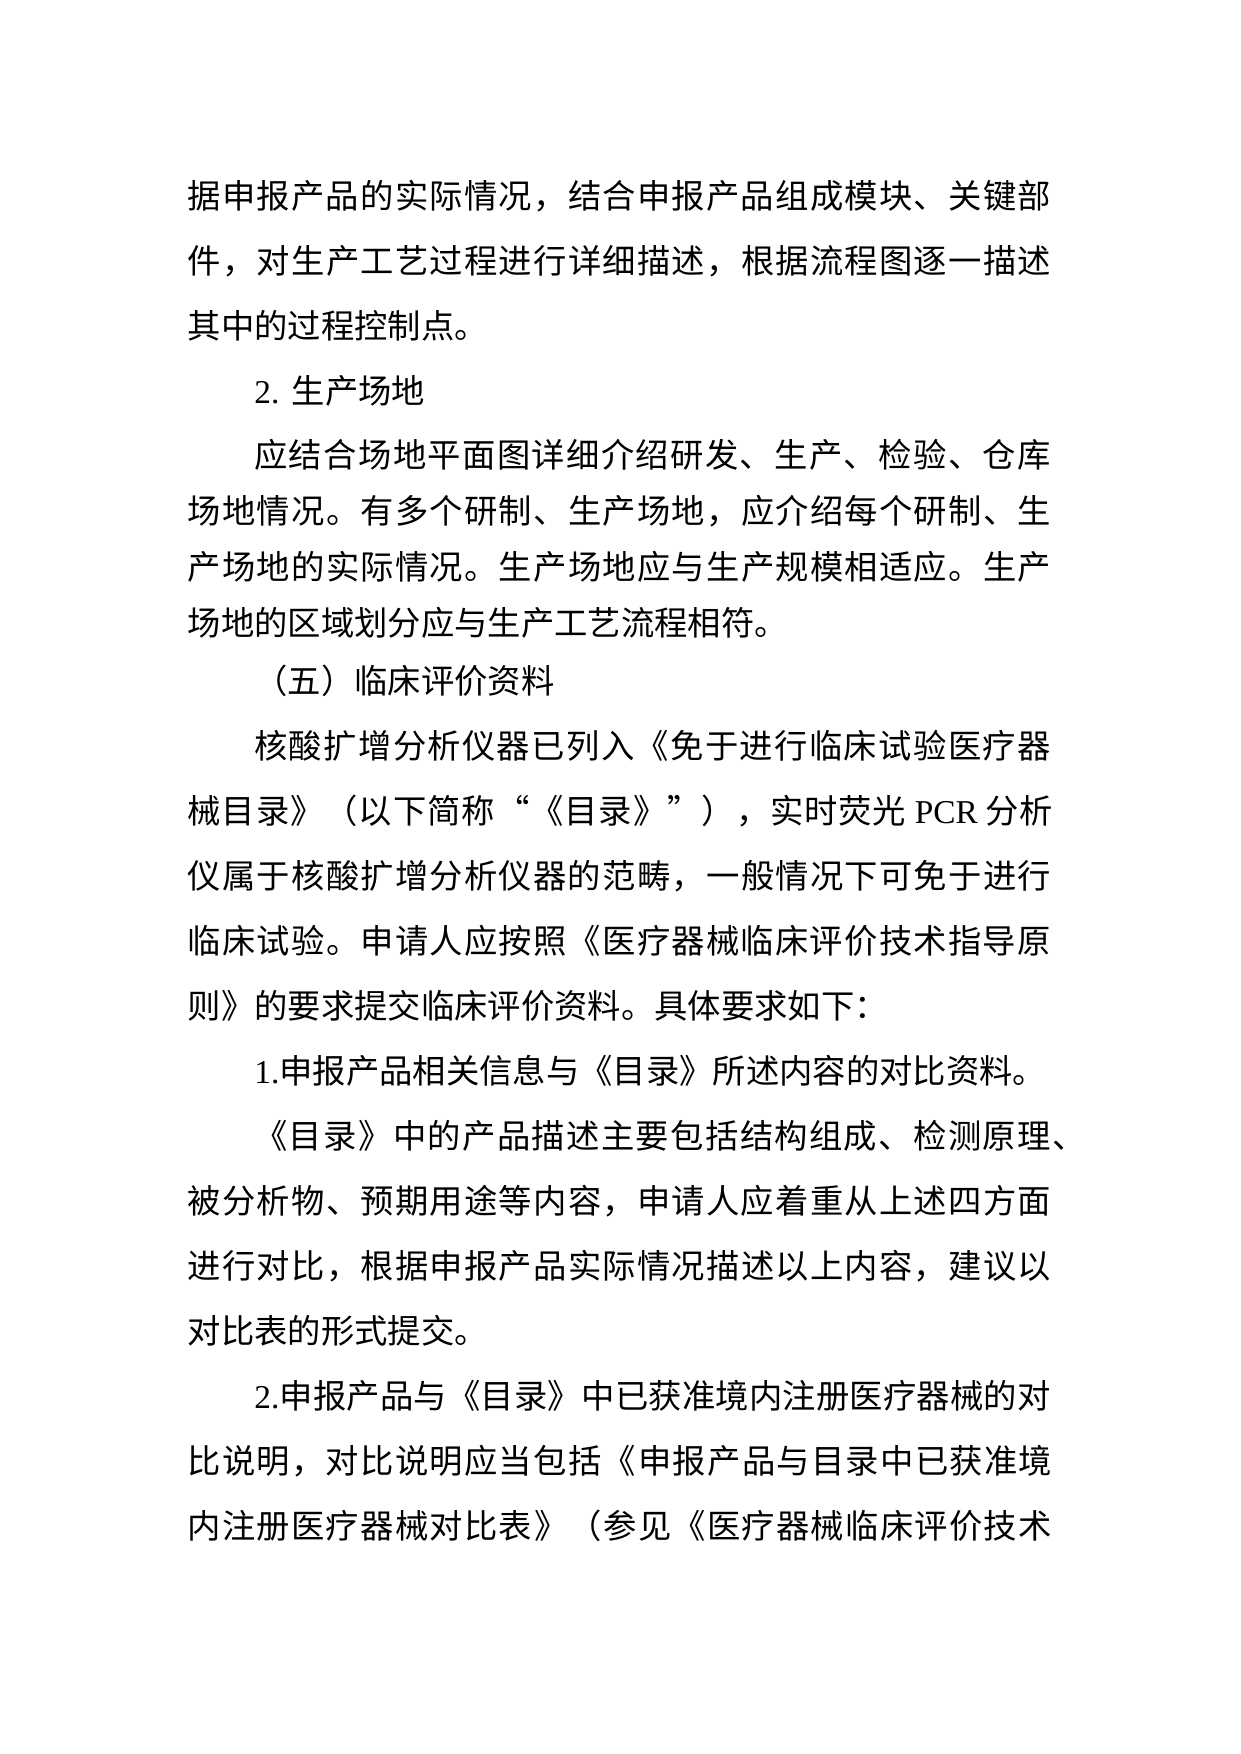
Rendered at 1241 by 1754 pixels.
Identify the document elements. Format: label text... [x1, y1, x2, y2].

list （五）临床评价资料 [254, 647, 1053, 712]
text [187, 162, 1053, 357]
list 生产场地 [254, 357, 1053, 422]
text 应结合场地平面图详细介绍研发、生产、检验、仓库场地情况。有多个研制、生产场地，应介绍每个研制、生产场地的实际情况。生产场地应与生产规模相适应。生产场地的区域划分应与生产工艺流程相符。 [187, 422, 1053, 647]
text 核酸扩增分析仪器已列入《免于进行临床试验医疗器械目录》（以下简称“《目录》”），实时荧光PCR分析仪属于核酸扩增分析仪器的范畴，一般情况下可免于进行临床试验。申请人应按照《医疗器械临床评价技术指导原则》的要求提交临床评价资料。具体要求如下： [187, 712, 1053, 1037]
text 《目录》中的产品描述主要包括结构组成、检测原理、被分析物、预期用途等内容，申请人应着重从上述四方面进行对比，根据申报产品实际情况描述以上内容，建议以对比表的形式提交。 [187, 1102, 1053, 1362]
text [187, 1362, 1053, 1557]
list 1.申报产品相关信息与《目录》所述内容的对比资料。 [254, 1037, 1053, 1102]
